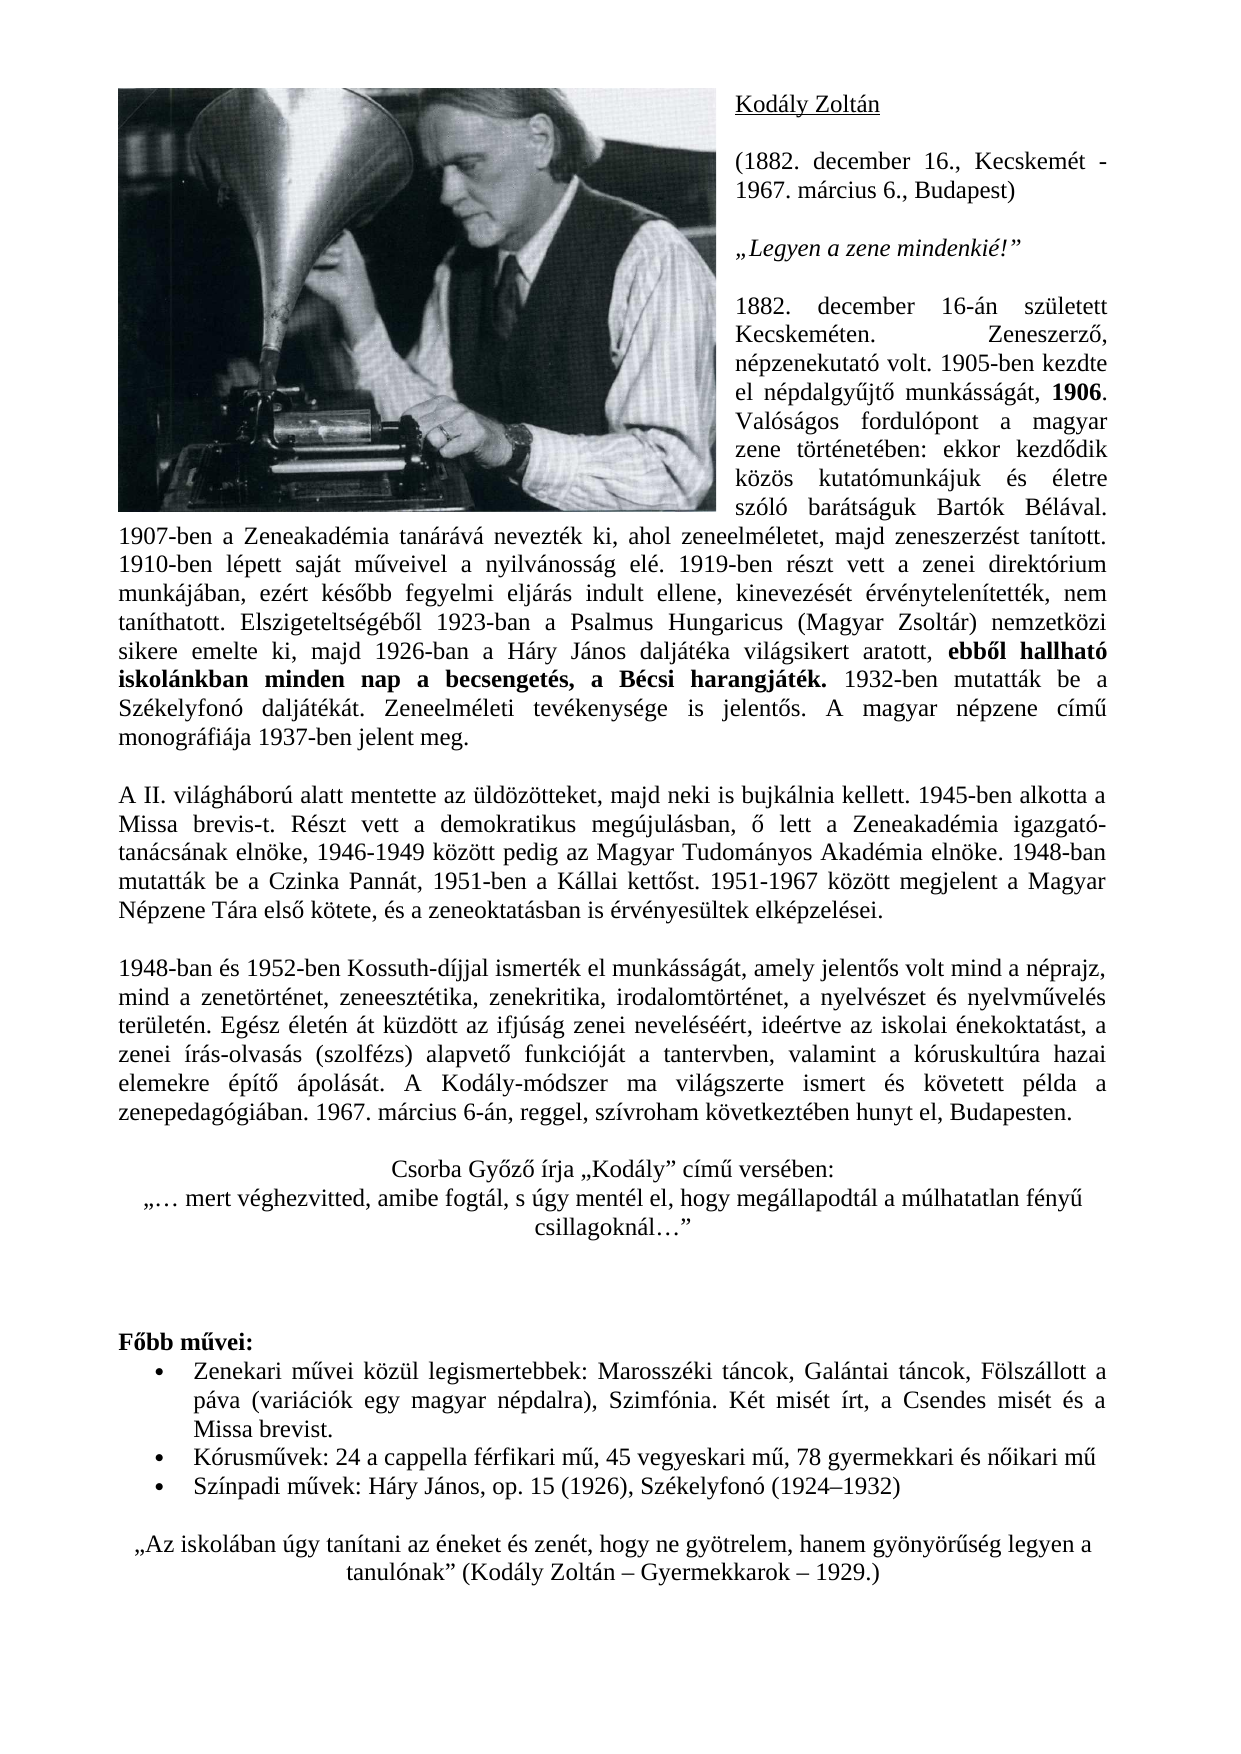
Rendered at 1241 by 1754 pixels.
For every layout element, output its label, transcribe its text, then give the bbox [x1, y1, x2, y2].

text (1882. december 16., Kecskemét - 1967. március 6., Budapest) [717, 146, 1107, 204]
text Főbb művei: [118, 1327, 1107, 1356]
list Színpadi művek: Háry János, op. 15 (1926), Székelyfonó (1924–1932) [156, 1471, 1107, 1500]
text „… mert véghezvitted, amibe fogtál, s úgy mentél el, hogy megállapodtál a múlhatatlan fényű csillagoknál…” [118, 1183, 1107, 1240]
list Kórusművek: 24 a cappella férfikari mű, 45 vegyeskari mű, 78 gyermekkari és nőikari mű [156, 1442, 1107, 1471]
list Zenekari művei közül legismertebbek: Marosszéki táncok, Galántai táncok, Fölszállott a páva (variációk egy magyar népdalra), Szimfónia. Két misét írt, a Csendes misét és a Missa brevist. [156, 1356, 1107, 1442]
text A II. világháború alatt mentette az üldözötteket, majd neki is bujkálnia kellett. 1945-ben alkotta a Missa brevis-t. Részt vett a demokratikus megújulásban, ő lett a Zeneakadémia igazgató-tanácsának elnöke, 1946-1949 között pedig az Magyar Tudományos Akadémia elnöke. 1948-ban mutatták be a Czinka Pannát, 1951-ben a Kállai kettőst. 1951-1967 között megjelent a Magyar Népzene Tára első kötete, és a zeneoktatásban is érvényesültek elképzelései. [118, 780, 1107, 924]
text Kodály Zoltán [717, 89, 1107, 117]
picture [118, 88, 717, 512]
text Csorba Győző írja „Kodály” című versében: [118, 1154, 1107, 1183]
text 1948-ban és 1952-ben Kossuth-díjjal ismerték el munkásságát, amely jelentős volt mind a néprajz, mind a zenetörténet, zeneesztétika, zenekritika, irodalomtörténet, a nyelvészet és nyelvművelés területén. Egész életén át küzdött az ifjúság zenei neveléséért, ideértve az iskolai énekoktatást, a zenei írás-olvasás (szolfézs) alapvető funkcióját a tantervben, valamint a kóruskultúra hazai elemekre építő ápolását. A Kodály-módszer ma világszerte ismert és követett példa a zenepedagógiában. 1967. március 6-án, reggel, szívroham következtében hunyt el, Budapesten. [118, 953, 1107, 1125]
text „Legyen a zene mindenkié!” [717, 233, 1107, 262]
text 1882. december 16-án született Kecskeméten. Zeneszerző, népzenekutató volt. 1905-ben kezdte el népdalgyűjtő munkásságát, 1906. Valóságos fordulópont a magyar zene történetében: ekkor kezdődik közös kutatómunkájuk és életre szóló barátságuk Bartók Bélával. 1907-ben a Zeneakadémia tanárává nevezték ki, ahol zeneelméletet, majd zeneszerzést tanított. 1910-ben lépett saját műveivel a nyilvánosság elé. 1919-ben részt vett a zenei direktórium munkájában, ezért később fegyelmi eljárás indult ellene, kinevezését érvénytelenítették, nem taníthatott. Elszigeteltségéből 1923-ban a Psalmus Hungaricus (Magyar Zsoltár) nemzetközi sikere emelte ki, majd 1926-ban a Háry János daljátéka világsikert aratott, ebből hallható iskolánkban minden nap a becsengetés, a Bécsi harangjáték. 1932-ben mutatták be a Székelyfonó daljátékát. Zeneelméleti tevékenysége is jelentős. A magyar népzene című monográfiája 1937-ben jelent meg. [118, 291, 1107, 751]
text „Az iskolában úgy tanítani az éneket és zenét, hogy ne gyötrelem, hanem gyönyörűség legyen a tanulónak” (Kodály Zoltán – Gyermekkarok – 1929.) [118, 1529, 1107, 1586]
